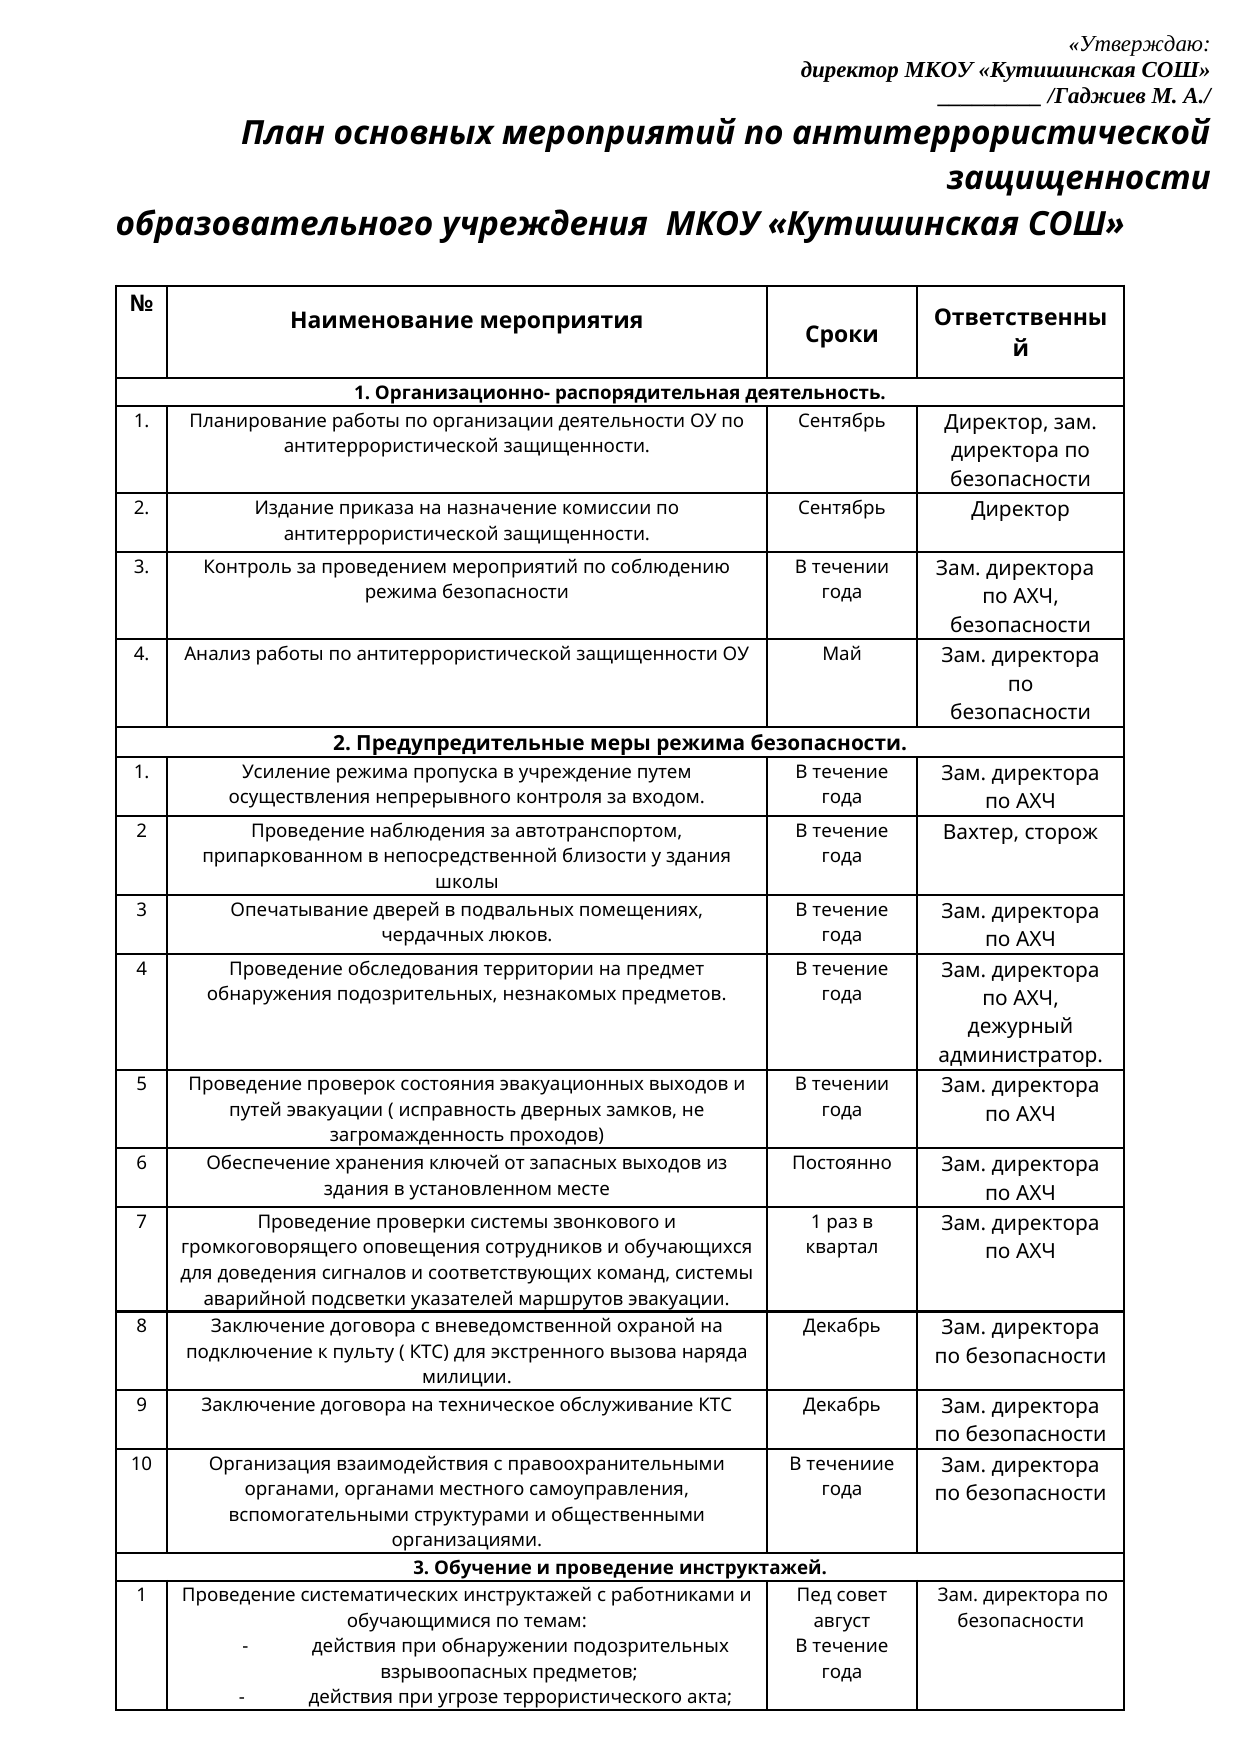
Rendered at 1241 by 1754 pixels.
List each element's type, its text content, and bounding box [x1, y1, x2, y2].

table_cell 4. [117, 640, 166, 726]
text _________ /Гаджиев М. А./ [29, 82, 1211, 109]
table_cell Директор, зам. директора по безопасности [918, 407, 1123, 492]
table_cell Зам. директора по безопасности [918, 1313, 1123, 1389]
table_cell Декабрь [768, 1313, 916, 1389]
table_cell Анализ работы по антитеррористической защищенности ОУ [168, 640, 766, 726]
table_cell Сентябрь [768, 407, 916, 492]
table_cell Зам. директора по АХЧ [918, 1071, 1123, 1147]
table_cell 3. [117, 553, 166, 638]
table_cell 3 [117, 896, 166, 953]
table_cell В течение года [768, 817, 916, 894]
table_cell 1 [117, 1582, 166, 1709]
table_cell Заключение договора на техническое обслуживание КТС [168, 1391, 766, 1448]
table_cell Зам. директора по АХЧ [918, 758, 1123, 815]
table_cell Зам. директора по АХЧ [918, 1208, 1123, 1310]
table_cell 5 [117, 1071, 166, 1147]
table_cell Контроль за проведением мероприятий по соблюдению режима безопасности [168, 553, 766, 638]
table_cell Зам. директора по АХЧ, безопасности [918, 553, 1123, 638]
table_cell 8 [117, 1313, 166, 1389]
table_cell 2. [117, 494, 166, 551]
table_cell Директор [918, 494, 1123, 551]
table_cell Сентябрь [768, 494, 916, 551]
table_cell Проведение наблюдения за автотранспортом, припаркованном в непосредственной близости у здания школы [168, 817, 766, 894]
table_header № [117, 287, 166, 377]
table_cell 1 раз в квартал [768, 1208, 916, 1310]
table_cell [768, 1582, 916, 1709]
table_cell Май [768, 640, 916, 726]
table_cell Обеспечение хранения ключей от запасных выходов из здания в установленном месте [168, 1149, 766, 1206]
table_cell 10 [117, 1450, 166, 1552]
table_cell 2 [117, 817, 166, 894]
table_cell 2. Предупредительные меры режима безопасности. [117, 728, 1123, 756]
table_header Сроки [768, 287, 916, 377]
table_cell Зам. директора по безопасности [918, 640, 1123, 726]
table_cell Зам. директора по АХЧ [918, 1149, 1123, 1206]
table_cell 1. Организационно- распорядительная деятельность. [117, 379, 1123, 405]
table_cell Издание приказа на назначение комиссии по антитеррористической защищенности. [168, 494, 766, 551]
table_cell Зам. директора по безопасности [918, 1391, 1123, 1448]
table_cell 4 [117, 955, 166, 1068]
table_cell 1. [117, 758, 166, 815]
table_cell В течении года [768, 553, 916, 638]
table_cell Организация взаимодействия с правоохранительными органами, органами местного самоуправления, вспомогательными структурами и общественными организациями. [168, 1450, 766, 1552]
table_cell Вахтер, сторож [918, 817, 1123, 894]
table_cell Проведение проверки системы звонкового и громкоговорящего оповещения сотрудников и обучающихся для доведения сигналов и соответствующих команд, системы аварийной подсветки указателей маршрутов эвакуации. [168, 1208, 766, 1310]
table_cell В течении года [768, 1071, 916, 1147]
table_cell Усиление режима пропуска в учреждение путем осуществления непрерывного контроля за входом. [168, 758, 766, 815]
table_cell Заключение договора с вневедомственной охраной на подключение к пульту ( КТС) для экстренного вызова наряда милиции. [168, 1313, 766, 1389]
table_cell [918, 1582, 1123, 1709]
table_cell Опечатывание дверей в подвальных помещениях, чердачных люков. [168, 896, 766, 953]
table_cell Постоянно [768, 1149, 916, 1206]
table_cell В течение года [768, 896, 916, 953]
table_cell 6 [117, 1149, 166, 1206]
table_cell Декабрь [768, 1391, 916, 1448]
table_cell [168, 1582, 766, 1709]
text директор МКОУ «Кутишинская СОШ» [29, 56, 1211, 82]
text «Утверждаю: [29, 29, 1211, 56]
table_cell В течениие года [768, 1450, 916, 1552]
table_header Наименование мероприятия [168, 287, 766, 377]
table_cell Зам. директора по АХЧ [918, 896, 1123, 953]
table_cell 9 [117, 1391, 166, 1448]
table_cell Планирование работы по организации деятельности ОУ по антитеррористической защищенности. [168, 407, 766, 492]
text образовательного учреждения МКОУ «Кутишинская СОШ» [29, 199, 1211, 245]
table_cell Проведение проверок состояния эвакуационных выходов и путей эвакуации ( исправность дверных замков, не загромажденность проходов) [168, 1071, 766, 1147]
table_cell 3. Обучение и проведение инструктажей. [117, 1554, 1123, 1580]
table_cell 7 [117, 1208, 166, 1310]
table_cell Зам. директора по АХЧ, дежурный администратор. [918, 955, 1123, 1068]
table_header Ответственный [918, 287, 1123, 377]
text План основных мероприятий по антитеррористической защищенности [29, 109, 1211, 199]
table_cell Проведение обследования территории на предмет обнаружения подозрительных, незнакомых предметов. [168, 955, 766, 1068]
table_cell 1. [117, 407, 166, 492]
table_cell В течение года [768, 955, 916, 1068]
table_cell Зам. директора по безопасности [918, 1450, 1123, 1552]
table_cell В течение года [768, 758, 916, 815]
